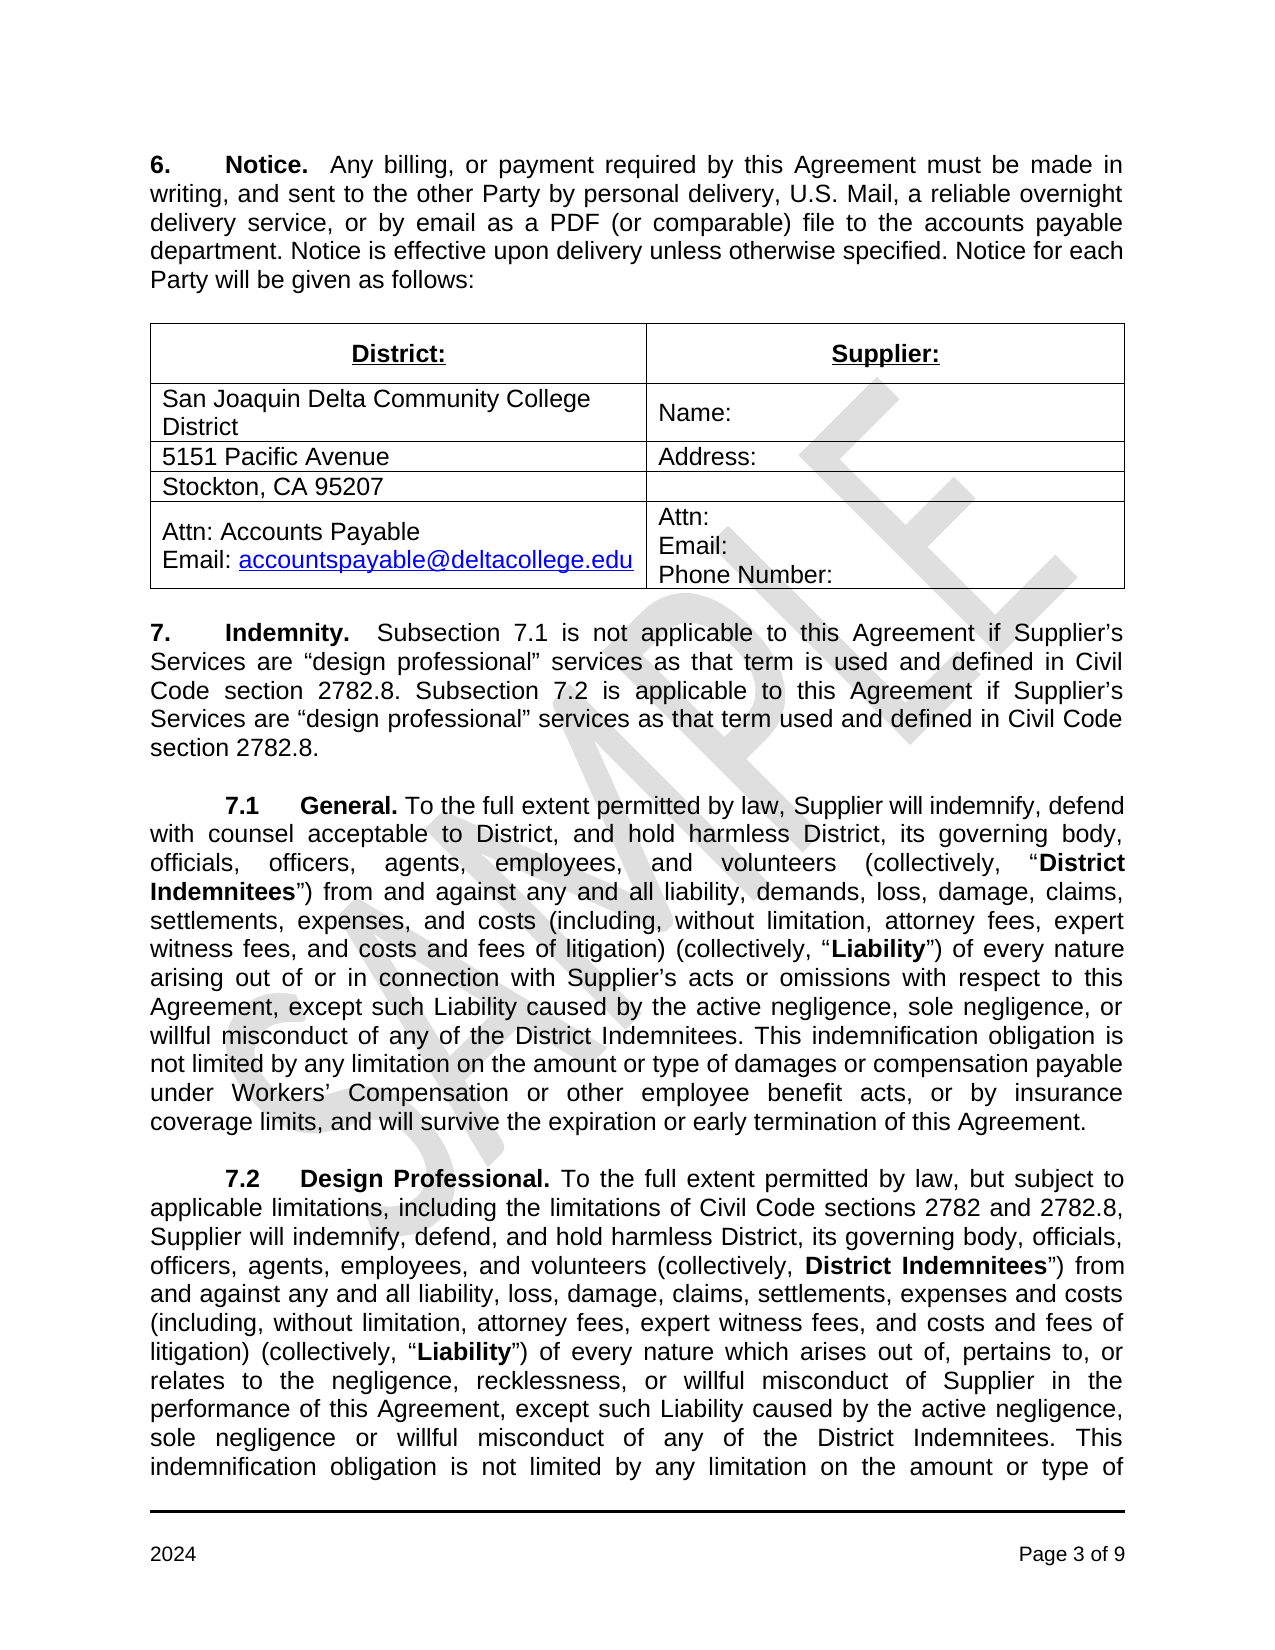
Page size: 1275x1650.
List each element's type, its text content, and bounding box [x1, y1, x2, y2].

text 6. Notice. Any billing, or payment required by this Agreement must be made in writing, and sent to the other Party by personal delivery, U.S. Mail, a reliable overnight delivery service, or by email as a PDF (or comparable) file to the accounts payable department. Notice is effective upon delivery unless otherwise specified. Notice for each Party will be given as follows: [150, 150, 1125, 294]
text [150, 1164, 1125, 1481]
table_header District: [151, 324, 646, 382]
text 7. Indemnity. Subsection 7.1 is not applicable to this Agreement if Supplier’s Services are “design professional” services as that term is used and defined in Civil Code section 2782.8. Subsection 7.2 is applicable to this Agreement if Supplier’s Services are “design professional” services as that term used and defined in Civil Code section 2782.8. [150, 618, 1125, 762]
text 7.1 General. To the full extent permitted by law, Supplier will indemnify, defend with counsel acceptable to District, and hold harmless District, its governing body, officials, officers, agents, employees, and volunteers (collectively, “District Indemnitees”) from and against any and all liability, demands, loss, damage, claims, settlements, expenses, and costs (including, without limitation, attorney fees, expert witness fees, and costs and fees of litigation) (collectively, “Liability”) of every nature arising out of or in connection with Supplier’s acts or omissions with respect to this Agreement, except such Liability caused by the active negligence, sole negligence, or willful misconduct of any of the District Indemnitees. This indemnification obligation is not limited by any limitation on the amount or type of damages or compensation payable under Workers’ Compensation or other employee benefit acts, or by insurance coverage limits, and will survive the expiration or early termination of this Agreement. [150, 791, 1125, 1136]
table_header Supplier: [647, 324, 1124, 382]
table_cell Stockton, CA 95207 [151, 472, 646, 501]
table_cell Attn: Accounts Payable Email: accountspayable@deltacollege.edu [151, 502, 646, 588]
table_cell Name: [647, 384, 1124, 441]
table_cell 5151 Pacific Avenue [151, 442, 646, 471]
table_cell Attn: Email: Phone Number: [647, 502, 1124, 588]
table_cell San Joaquin Delta Community College District [151, 384, 646, 441]
table_cell Address: [647, 442, 1124, 471]
table_cell [647, 472, 1124, 501]
